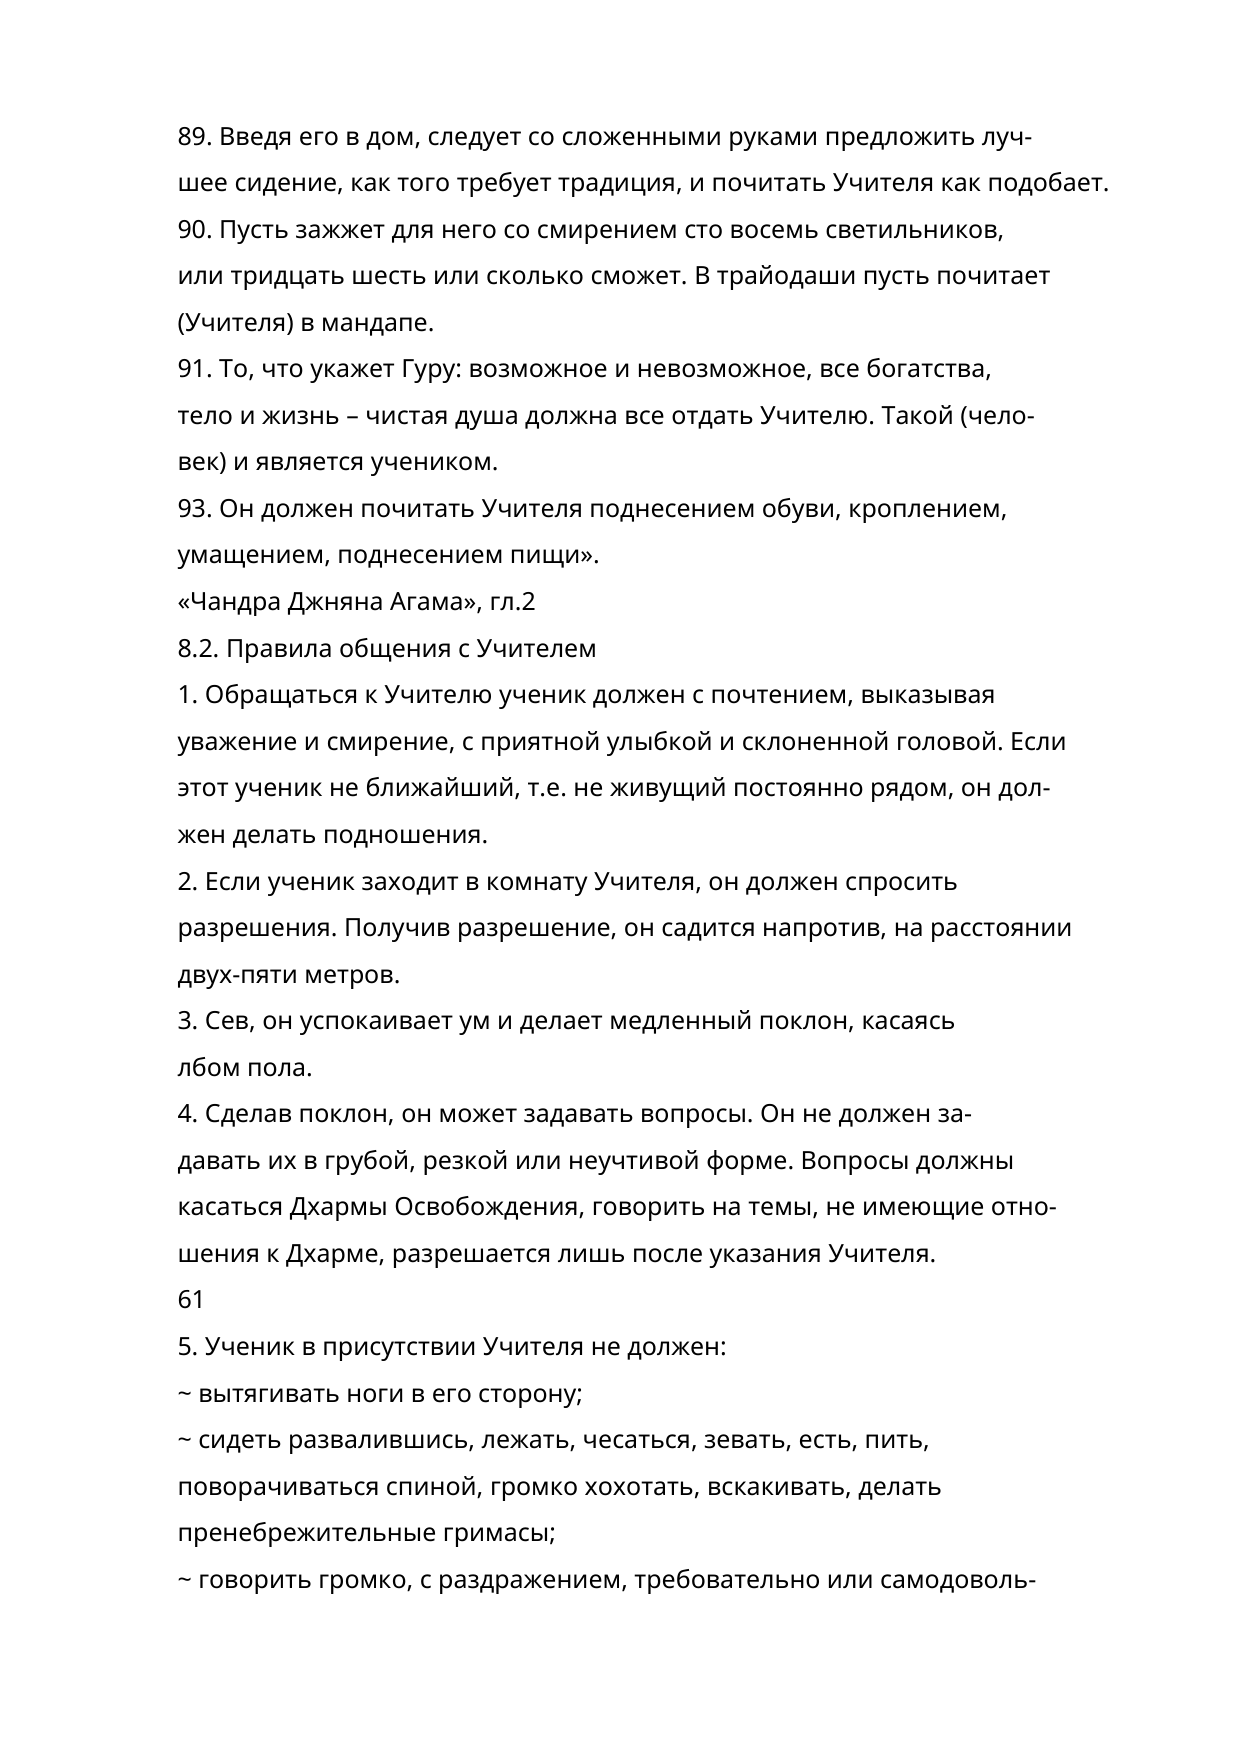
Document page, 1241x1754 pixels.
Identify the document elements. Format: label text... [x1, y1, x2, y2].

text этот ученик не ближайший, т.е. не живущий постоянно рядом, он дол- [177, 770, 1152, 804]
text уважение и смирение, с приятной улыбкой и склоненной головой. Если [177, 723, 1152, 757]
text 3. Сев, он успокаивает ум и делает медленный поклон, касаясь [177, 1003, 1152, 1037]
text 93. Он должен почитать Учителя поднесением обуви, кроплением, [177, 491, 1152, 525]
text шения к Дхарме, разрешается лишь после указания Учителя. [177, 1236, 1152, 1270]
text двух-пяти метров. [177, 956, 1152, 990]
text 5. Ученик в присутствии Учителя не должен: [177, 1329, 1152, 1363]
text давать их в грубой, резкой или неучтивой форме. Вопросы должны [177, 1142, 1152, 1177]
text разрешения. Получив разрешение, он садится напротив, на расстоянии [177, 910, 1152, 944]
text жен делать подношения. [177, 817, 1152, 851]
text 8.2. Правила общения с Учителем [177, 630, 1152, 664]
text пренебрежительные гримасы; [177, 1515, 1152, 1549]
text ~ говорить громко, с раздражением, требовательно или самодоволь- [177, 1562, 1152, 1596]
text умащением, поднесением пищи». [177, 537, 1152, 571]
text тело и жизнь – чистая душа должна все отдать Учителю. Такой (чело- [177, 397, 1152, 432]
text 91. То, что укажет Гуру: возможное и невозможное, все богатства, [177, 351, 1152, 385]
text 4. Сделав поклон, он может задавать вопросы. Он не должен за- [177, 1096, 1152, 1130]
text 2. Если ученик заходит в комнату Учителя, он должен спросить [177, 863, 1152, 897]
text «Чандра Джняна Агама», гл.2 [177, 584, 1152, 618]
text поворачиваться спиной, громко хохотать, вскакивать, делать [177, 1468, 1152, 1502]
text ~ сидеть развалившись, лежать, чесаться, зевать, есть, пить, [177, 1422, 1152, 1456]
text 89. Введя его в дом, следует со сложенными руками предложить луч- [177, 118, 1152, 152]
text или тридцать шесть или сколько сможет. В трайодаши пусть почитает [177, 258, 1152, 292]
text 90. Пусть зажжет для него со смирением сто восемь светильников, [177, 211, 1152, 245]
text век) и является учеником. [177, 444, 1152, 478]
text шее сидение, как того требует традиция, и почитать Учителя как подобает. [177, 165, 1152, 199]
text 1. Обращаться к Учителю ученик должен с почтением, выказывая [177, 677, 1152, 711]
text (Учителя) в мандапе. [177, 304, 1152, 338]
text лбом пола. [177, 1049, 1152, 1083]
text ~ вытягивать ноги в его сторону; [177, 1375, 1152, 1409]
text 61 [177, 1282, 1152, 1316]
text касаться Дхармы Освобождения, говорить на темы, не имеющие отно- [177, 1189, 1152, 1223]
